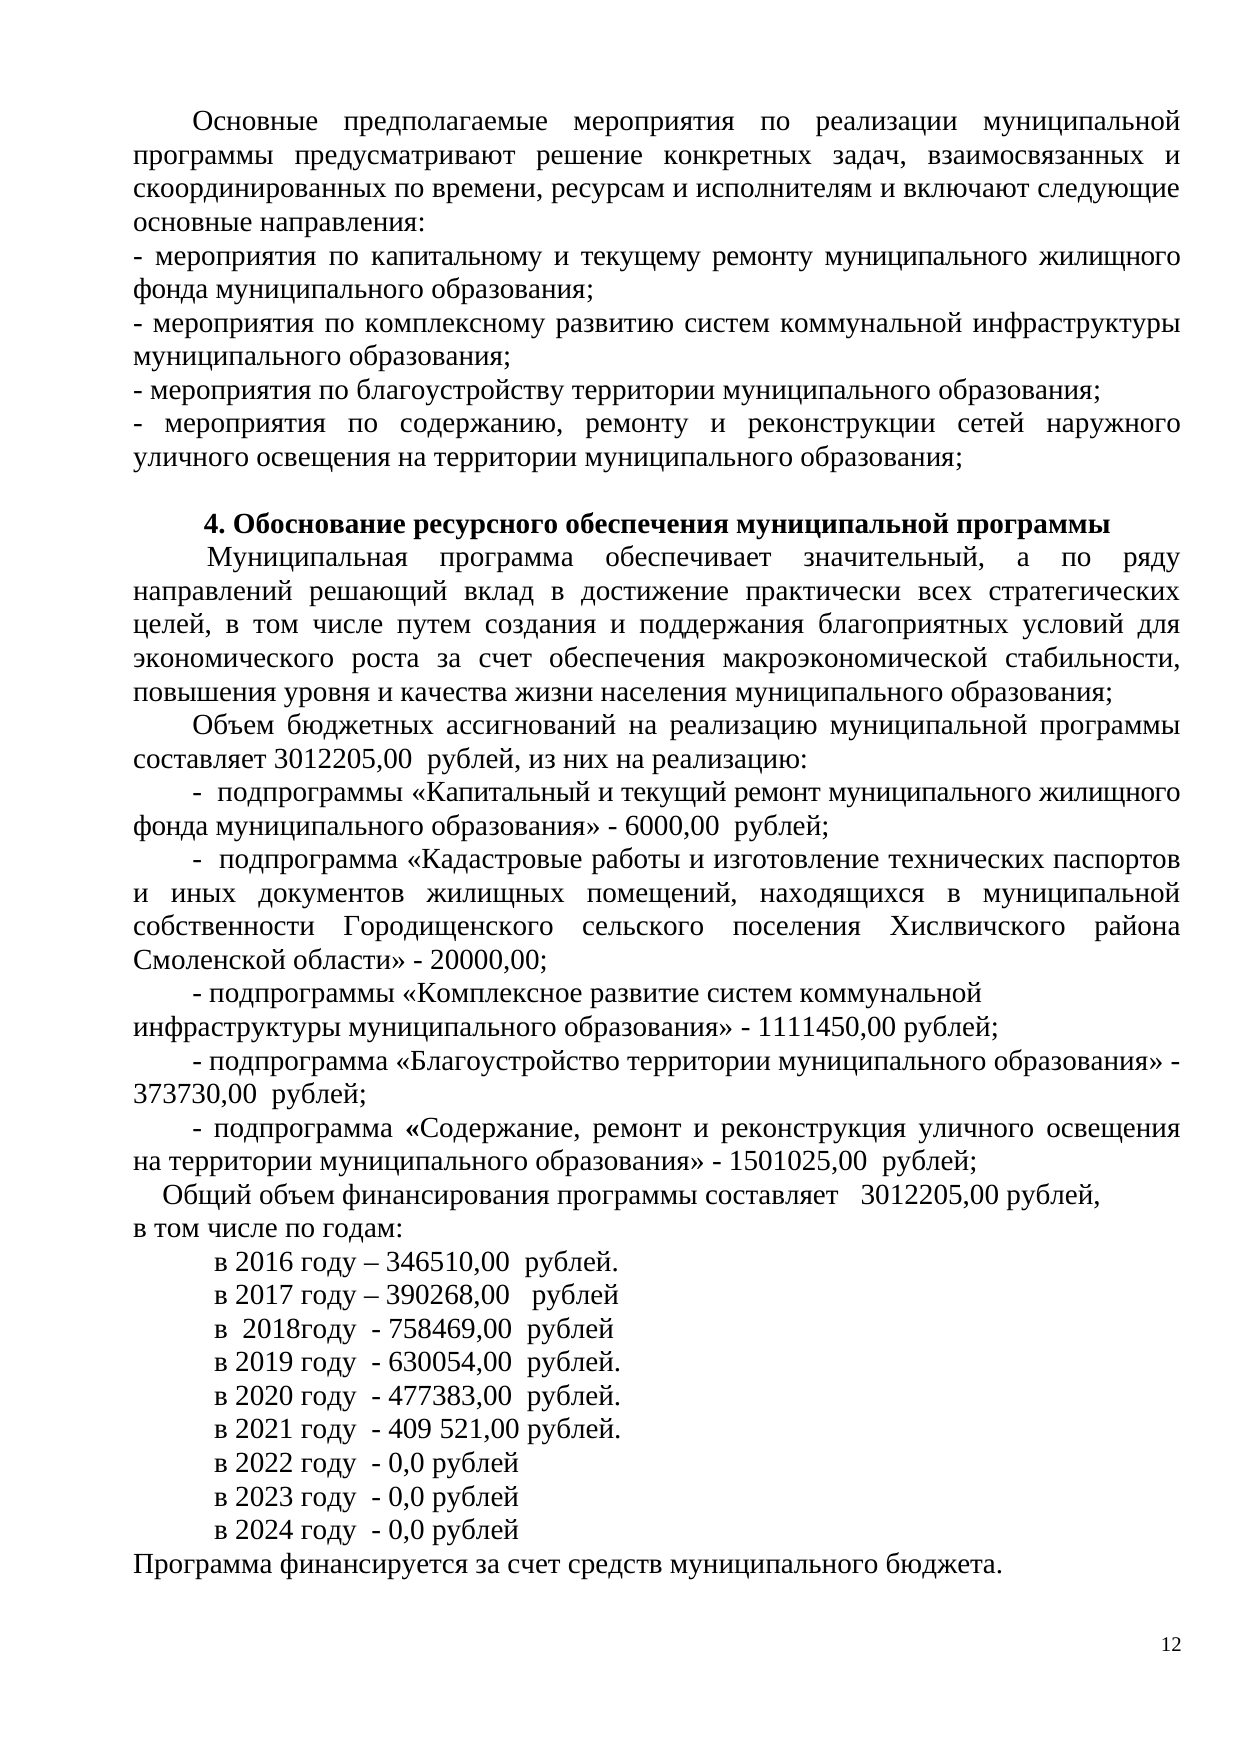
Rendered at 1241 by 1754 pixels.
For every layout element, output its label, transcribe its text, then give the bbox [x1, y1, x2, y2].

text - подпрограммы «Комплексное развитие систем коммунальной инфраструктуры муниципального образования» - 1111450,00 рублей; [133, 976, 1181, 1043]
text Общий объем финансирования программы составляет 3012205,00 рублей, [133, 1177, 1181, 1210]
text Объем бюджетных ассигнований на реализацию муниципальной программы составляет 3012205,00 рублей, из них на реализацию: [133, 707, 1181, 774]
text - мероприятия по капитальному и текущему ремонту муниципального жилищного фонда муниципального образования; [133, 238, 1181, 305]
title в 2019 году - 630054,00 рублей. [133, 1344, 1181, 1378]
text - мероприятия по содержанию, ремонту и реконструкции сетей наружного уличного освещения на территории муниципального образования; [133, 405, 1181, 472]
title в 2024 году - 0,0 рублей [133, 1512, 1181, 1546]
text - мероприятия по комплексному развитию систем коммунальной инфраструктуры муниципального образования; [133, 305, 1181, 372]
text - подпрограмма «Кадастровые работы и изготовление технических паспортов и иных документов жилищных помещений, находящихся в муниципальной собственности Городищенского сельского поселения Хислвичского района Смоленской области» - 20000,00; [133, 841, 1181, 976]
title в 2020 году - 477383,00 рублей. [133, 1378, 1181, 1412]
text 4. Обоснование ресурсного обеспечения муниципальной программы [133, 506, 1181, 539]
title в 2022 году - 0,0 рублей [133, 1445, 1181, 1479]
text - мероприятия по благоустройству территории муниципального образования; [133, 372, 1181, 405]
title в 2018году - 758469,00 рублей [133, 1311, 1181, 1344]
text Программа финансируется за счет средств муниципального бюджета. [133, 1546, 1181, 1579]
text в том числе по годам: [133, 1210, 1181, 1244]
title в 2016 году – 346510,00 рублей. [133, 1244, 1181, 1277]
text - подпрограмма «Содержание, ремонт и реконструкция уличного освещения на территории муниципального образования» - 1501025,00 рублей; [133, 1110, 1181, 1177]
title в 2017 году – 390268,00 рублей [133, 1277, 1181, 1311]
title в 2023 году - 0,0 рублей [133, 1479, 1181, 1512]
text - подпрограммы «Капитальный и текущий ремонт муниципального жилищного фонда муниципального образования» - 6000,00 рублей; [133, 774, 1181, 841]
title Муниципальная программа обеспечивает значительный, а по ряду направлений решающий вклад в достижение практически всех стратегических целей, в том числе путем создания и поддержания благоприятных условий для экономического роста за счет обеспечения макроэкономической стабильности, повышения уровня и качества жизни населения муниципального образования; [133, 539, 1181, 707]
text - подпрограмма «Благоустройство территории муниципального образования» - 373730,00 рублей; [133, 1043, 1181, 1110]
title в 2021 году - 409 521,00 рублей. [133, 1412, 1181, 1445]
text Основные предполагаемые мероприятия по реализации муниципальной программы предусматривают решение конкретных задач, взаимосвязанных и скоординированных по времени, ресурсам и исполнителям и включают следующие основные направления: [133, 103, 1181, 238]
